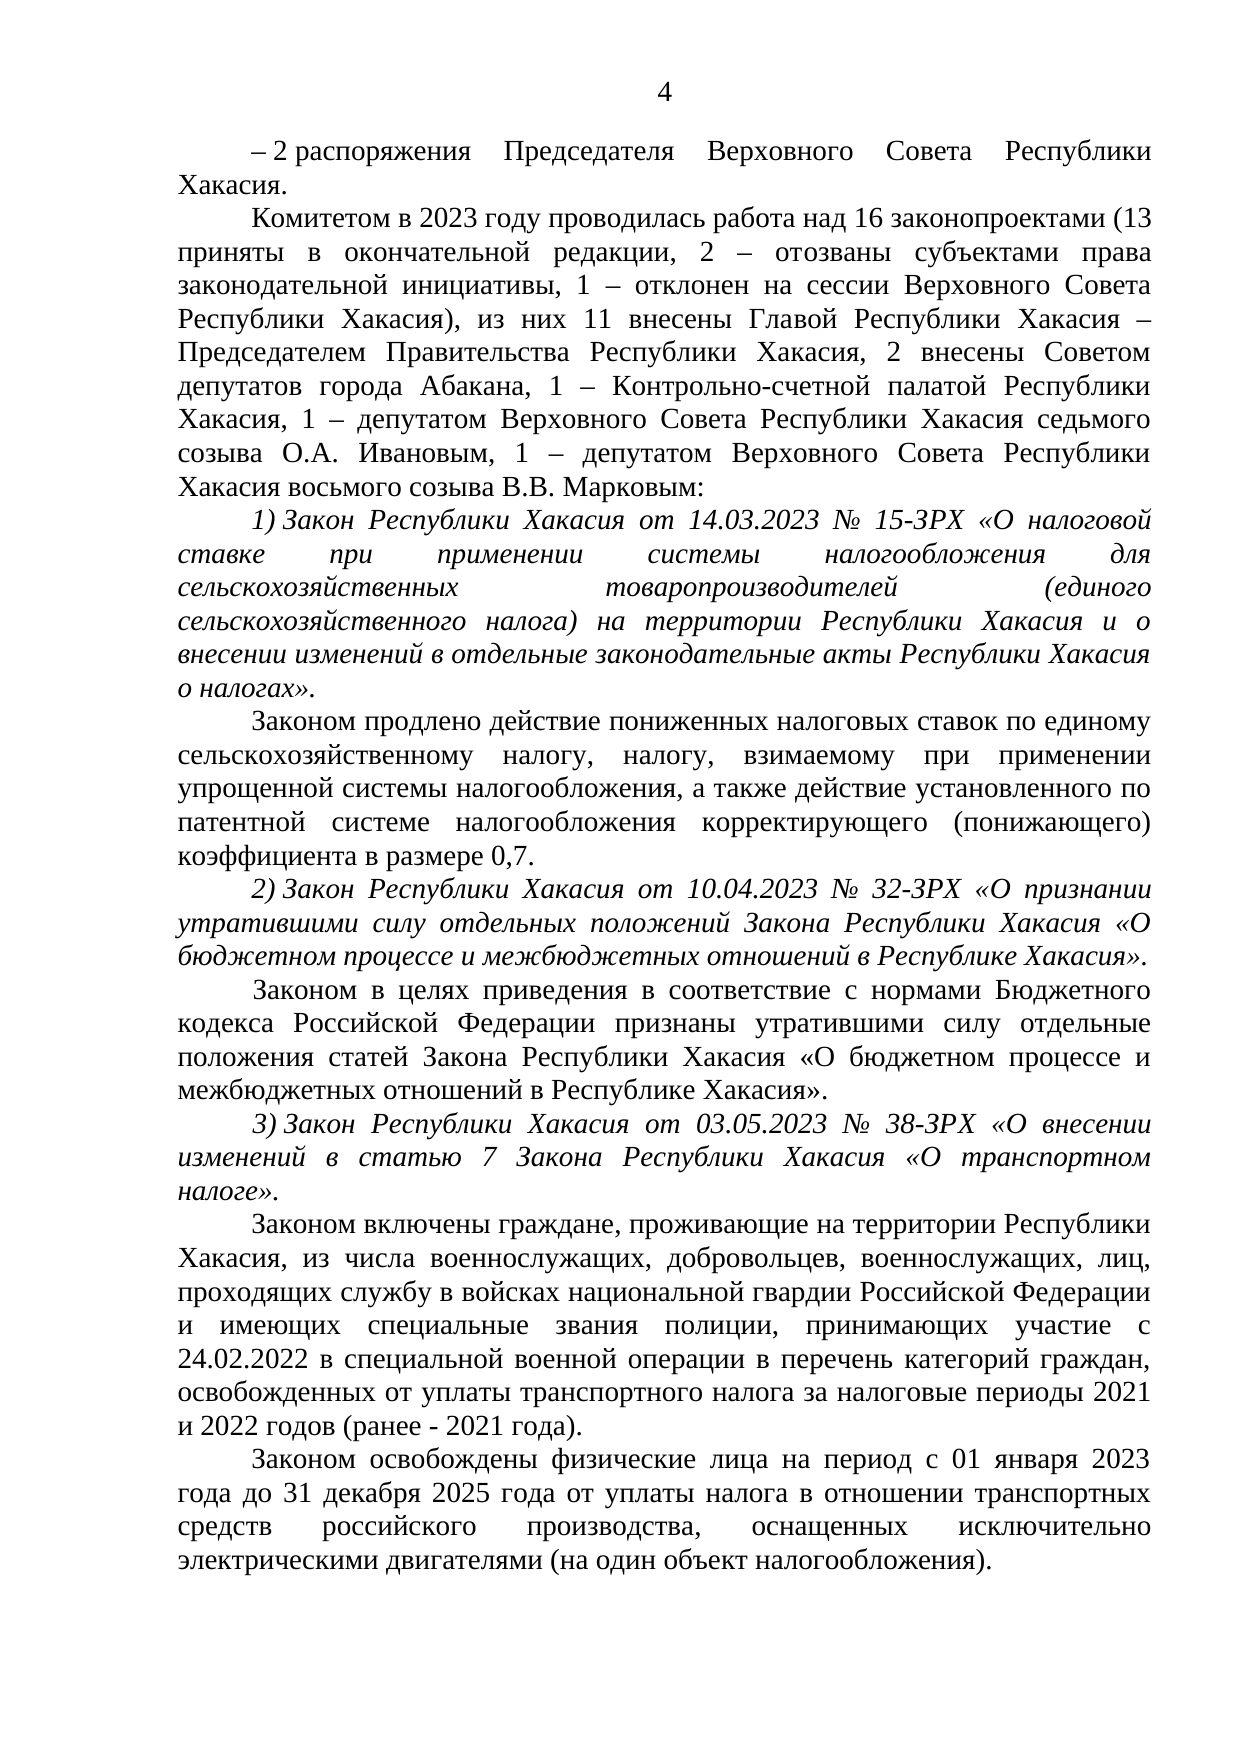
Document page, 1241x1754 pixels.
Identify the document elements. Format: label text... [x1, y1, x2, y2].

text Законом в целях приведения в соответствие с нормами Бюджетного кодекса Российской Федерации признаны утратившими силу отдельные положения статей Закона Республики Хакасия «О бюджетном процессе и межбюджетных отношений в Республике Хакасия». [177, 972, 1152, 1106]
text Законом освобождены физические лица на период с 01 января 2023 года до 31 декабря 2025 года от уплаты налога в отношении транспортных средств российского производства, оснащенных исключительно электрическими двигателями (на один объект налогообложения). [177, 1441, 1152, 1576]
text 3) Закон Республики Хакасия от 03.05.2023 № 38-ЗPX «О внесении изменений в статью 7 Закона Республики Хакасия «О транспортном налоге». [177, 1106, 1152, 1207]
text Законом продлено действие пониженных налоговых ставок по единому сельскохозяйственному налогу, налогу, взимаемому при применении упрощенной системы налогообложения, а также действие установленного по патентной системе налогообложения корректирующего (понижающего) коэффициента в размере 0,7. [177, 703, 1152, 871]
text – 2 распоряжения Председателя Верховного Совета Республики Хакасия. [177, 133, 1152, 200]
text 1) Закон Республики Хакасия от 14.03.2023 № 15-ЗРХ «О налоговой ставке при применении системы налогообложения для сельскохозяйственных товаропроизводителей (единого сельскохозяйственного налога) на территории Республики Хакасия и о внесении изменений в отдельные законодательные акты Республики Хакасия о налогах». [177, 502, 1152, 703]
text Комитетом в 2023 году проводилась работа над 16 законопроектами (13 приняты в окончательной редакции, 2 – отозваны субъектами права законодательной инициативы, 1 – отклонен на сессии Верховного Совета Республики Хакасия), из них 11 внесены Главой Республики Хакасия – Председателем Правительства Республики Хакасия, 2 внесены Советом депутатов города Абакана, 1 – Контрольно-счетной палатой Республики Хакасия, 1 – депутатом Верховного Совета Республики Хакасия седьмого созыва О.А. Ивановым, 1 – депутатом Верховного Совета Республики Хакасия восьмого созыва В.В. Марковым: [177, 200, 1152, 502]
text Законом включены граждане, проживающие на территории Республики Хакасия, из числа военнослужащих, добровольцев, военнослужащих, лиц, проходящих службу в войсках национальной гвардии Российской Федерации и имеющих специальные звания полиции, принимающих участие с 24.02.2022 в специальной военной операции в перечень категорий граждан, освобожденных от уплаты транспортного налога за налоговые периоды 2021 и 2022 годов (ранее - 2021 года). [177, 1207, 1152, 1441]
text 2) Закон Республики Хакасия от 10.04.2023 № 32-ЗРХ «О признании утратившими силу отдельных положений Закона Республики Хакасия «О бюджетном процессе и межбюджетных отношений в Республике Хакасия». [177, 871, 1152, 972]
